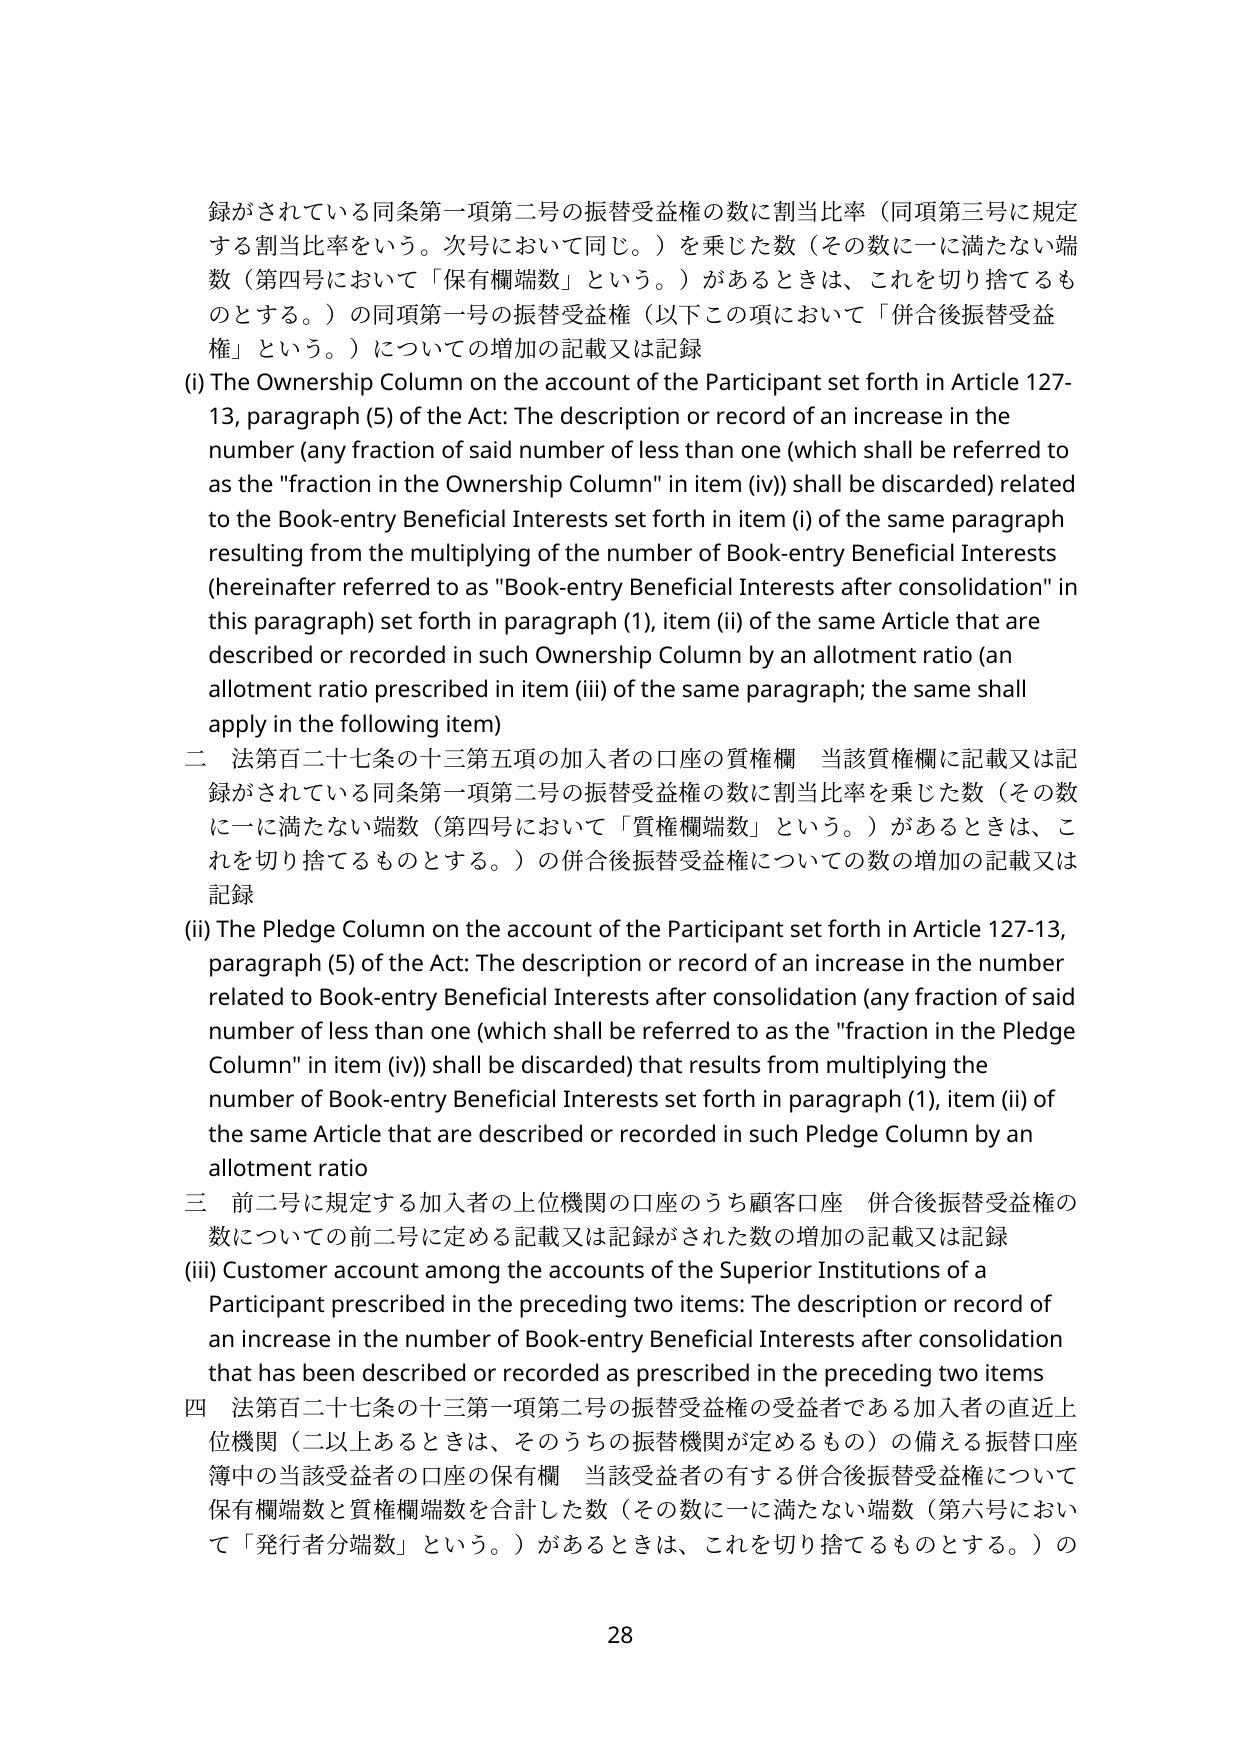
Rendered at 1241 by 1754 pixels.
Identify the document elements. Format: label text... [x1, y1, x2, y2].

text (i) The Ownership Column on the account of the Participant set forth in Article 127-13, paragraph (5) of the Act: The description or record of an increase in the number (any fraction of said number of less than one (which shall be referred to as the "fraction in the Ownership Column" in item (iv)) shall be discarded) related to the Book-entry Beneficial Interests set forth in item (i) of the same paragraph resulting from the multiplying of the number of Book-entry Beneficial Interests (hereinafter referred to as "Book-entry Beneficial Interests after consolidation" in this paragraph) set forth in paragraph (1), item (ii) of the same Article that are described or recorded in such Ownership Column by an allotment ratio (an allotment ratio prescribed in item (iii) of the same paragraph; the same shall apply in the following item) [184, 364, 1079, 740]
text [184, 194, 1079, 364]
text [184, 1389, 1079, 1560]
text (ii) The Pledge Column on the account of the Participant set forth in Article 127-13, paragraph (5) of the Act: The description or record of an increase in the number related to Book-entry Beneficial Interests after consolidation (any fraction of said number of less than one (which shall be referred to as the "fraction in the Pledge Column" in item (iv)) shall be discarded) that results from multiplying the number of Book-entry Beneficial Interests set forth in paragraph (1), item (ii) of the same Article that are described or recorded in such Pledge Column by an allotment ratio [184, 911, 1079, 1184]
text (iii) Customer account among the accounts of the Superior Institutions of a Participant prescribed in the preceding two items: The description or record of an increase in the number of Book-entry Beneficial Interests after consolidation that has been described or recorded as prescribed in the preceding two items [184, 1253, 1079, 1389]
text 三 前二号に規定する加入者の上位機関の口座のうち顧客口座 併合後振替受益権の数についての前二号に定める記載又は記録がされた数の増加の記載又は記録 [184, 1184, 1079, 1253]
text 二 法第百二十七条の十三第五項の加入者の口座の質権欄 当該質権欄に記載又は記録がされている同条第一項第二号の振替受益権の数に割当比率を乗じた数（その数に一に満たない端数（第四号において「質権欄端数」という。）があるときは、これを切り捨てるものとする。）の併合後振替受益権についての数の増加の記載又は記録 [184, 740, 1079, 911]
